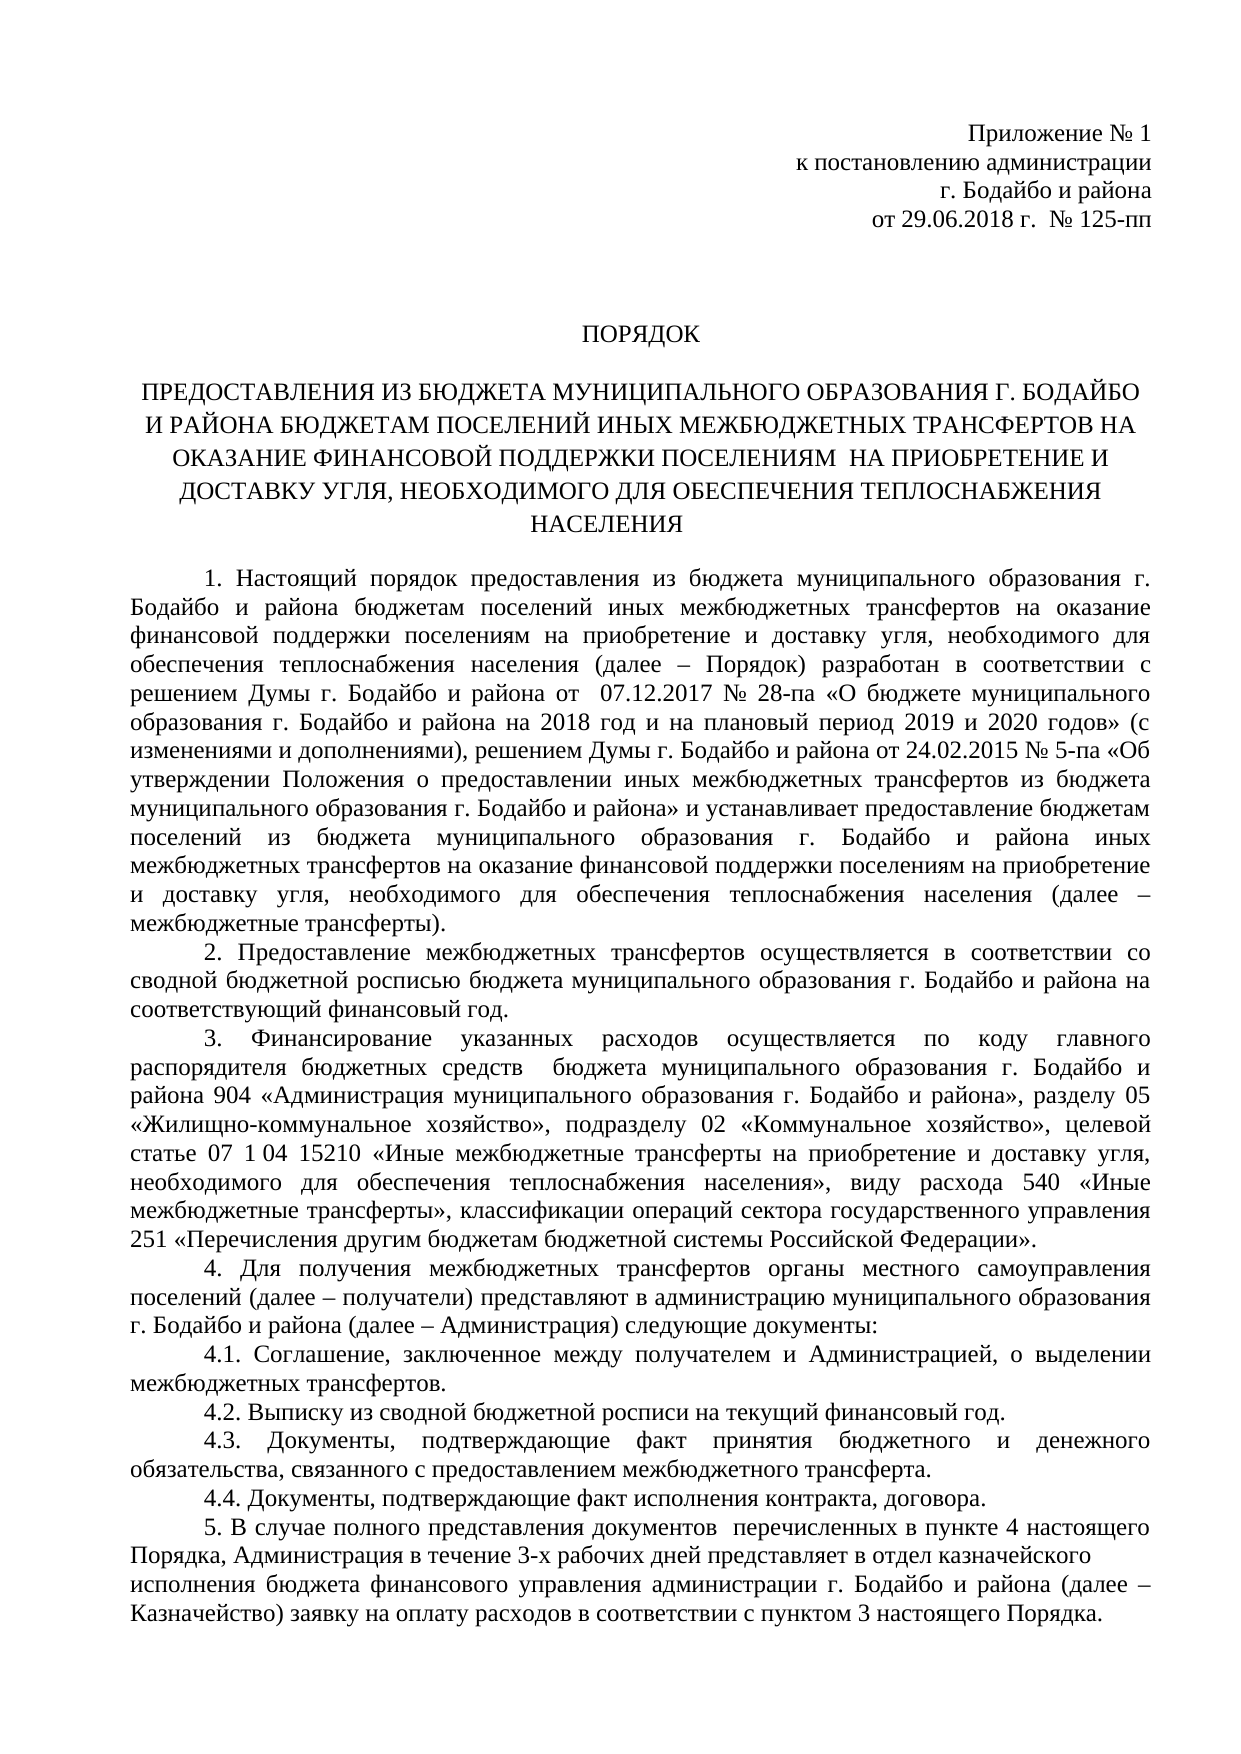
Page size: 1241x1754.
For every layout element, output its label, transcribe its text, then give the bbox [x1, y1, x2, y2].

text 4.1. Соглашение, заключенное между получателем и Администрацией, о выделении межбюджетных трансфертов. [130, 1339, 1152, 1397]
text 4.2. Выписку из сводной бюджетной росписи на текущий финансовый год. [130, 1397, 1152, 1425]
text 4.4. Документы, подтверждающие факт исполнения контракта, договора. [130, 1483, 1152, 1512]
text г. Бодайбо и района [130, 176, 1152, 204]
text 3. Финансирование указанных расходов осуществляется по коду главного распорядителя бюджетных средств бюджета муниципального образования г. Бодайбо и района 904 «Администрация муниципального образования г. Бодайбо и района», разделу 05 «Жилищно-коммунальное хозяйство», подразделу 02 «Коммунальное хозяйство», целевой статье 07 1 04 15210 «Иные межбюджетные трансферты на приобретение и доставку угля, необходимого для обеспечения теплоснабжения населения», виду расхода 540 «Иные межбюджетные трансферты», классификации операций сектора государственного управления 251 «Перечисления другим бюджетам бюджетной системы Российской Федерации». [130, 1023, 1152, 1253]
text от 29.06.2018 г. № 125-пп [130, 204, 1152, 233]
text ПОРЯДОК [130, 319, 1152, 348]
text 2. Предоставление межбюджетных трансфертов осуществляется в соответствии со сводной бюджетной росписью бюджета муниципального образования г. Бодайбо и района на соответствующий финансовый год. [130, 937, 1152, 1023]
text Приложение № 1 [130, 118, 1152, 147]
text 4. Для получения межбюджетных трансфертов органы местного самоуправления поселений (далее – получатели) представляют в администрацию муниципального образования г. Бодайбо и района (далее – Администрация) следующие документы: [130, 1253, 1152, 1339]
text 1. Настоящий порядок предоставления из бюджета муниципального образования г. Бодайбо и района бюджетам поселений иных межбюджетных трансфертов на оказание финансовой поддержки поселениям на приобретение и доставку угля, необходимого для обеспечения теплоснабжения населения (далее – Порядок) разработан в соответствии с решением Думы г. Бодайбо и района от 07.12.2017 № 28-па «О бюджете муниципального образования г. Бодайбо и района на 2018 год и на плановый период 2019 и 2020 годов» (с изменениями и дополнениями), решением Думы г. Бодайбо и района от 24.02.2015 № 5-па «Об утверждении Положения о предоставлении иных межбюджетных трансфертов из бюджета муниципального образования г. Бодайбо и района» и устанавливает предоставление бюджетам поселений из бюджета муниципального образования г. Бодайбо и района иных межбюджетных трансфертов на оказание финансовой поддержки поселениям на приобретение и доставку угля, необходимого для обеспечения теплоснабжения населения (далее – межбюджетные трансферты). [130, 563, 1152, 937]
text ПРЕДОСТАВЛЕНИЯ ИЗ БЮДЖЕТА МУНИЦИПАЛЬНОГО ОБРАЗОВАНИЯ Г. БОДАЙБО И РАЙОНА БЮДЖЕТАМ ПОСЕЛЕНИЙ ИНЫХ МЕЖБЮДЖЕТНЫХ ТРАНСФЕРТОВ НА ОКАЗАНИЕ ФИНАНСОВОЙ ПОДДЕРЖКИ ПОСЕЛЕНИЯМ НА ПРИОБРЕТЕНИЕ И ДОСТАВКУ УГЛЯ, НЕОБХОДИМОГО ДЛЯ ОБЕСПЕЧЕНИЯ ТЕПЛОСНАБЖЕНИЯ НАСЕЛЕНИЯ [130, 377, 1152, 538]
text исполнения бюджета финансового управления администрации г. Бодайбо и района (далее – Казначейство) заявку на оплату расходов в соответствии с пунктом 3 настоящего Порядка. [130, 1569, 1152, 1627]
text 4.3. Документы, подтверждающие факт принятия бюджетного и денежного обязательства, связанного с предоставлением межбюджетного трансферта. [130, 1425, 1152, 1483]
text к постановлению администрации [130, 147, 1152, 176]
text 5. В случае полного представления документов перечисленных в пункте 4 настоящего Порядка, Администрация в течение 3-х рабочих дней представляет в отдел казначейского [130, 1512, 1152, 1569]
